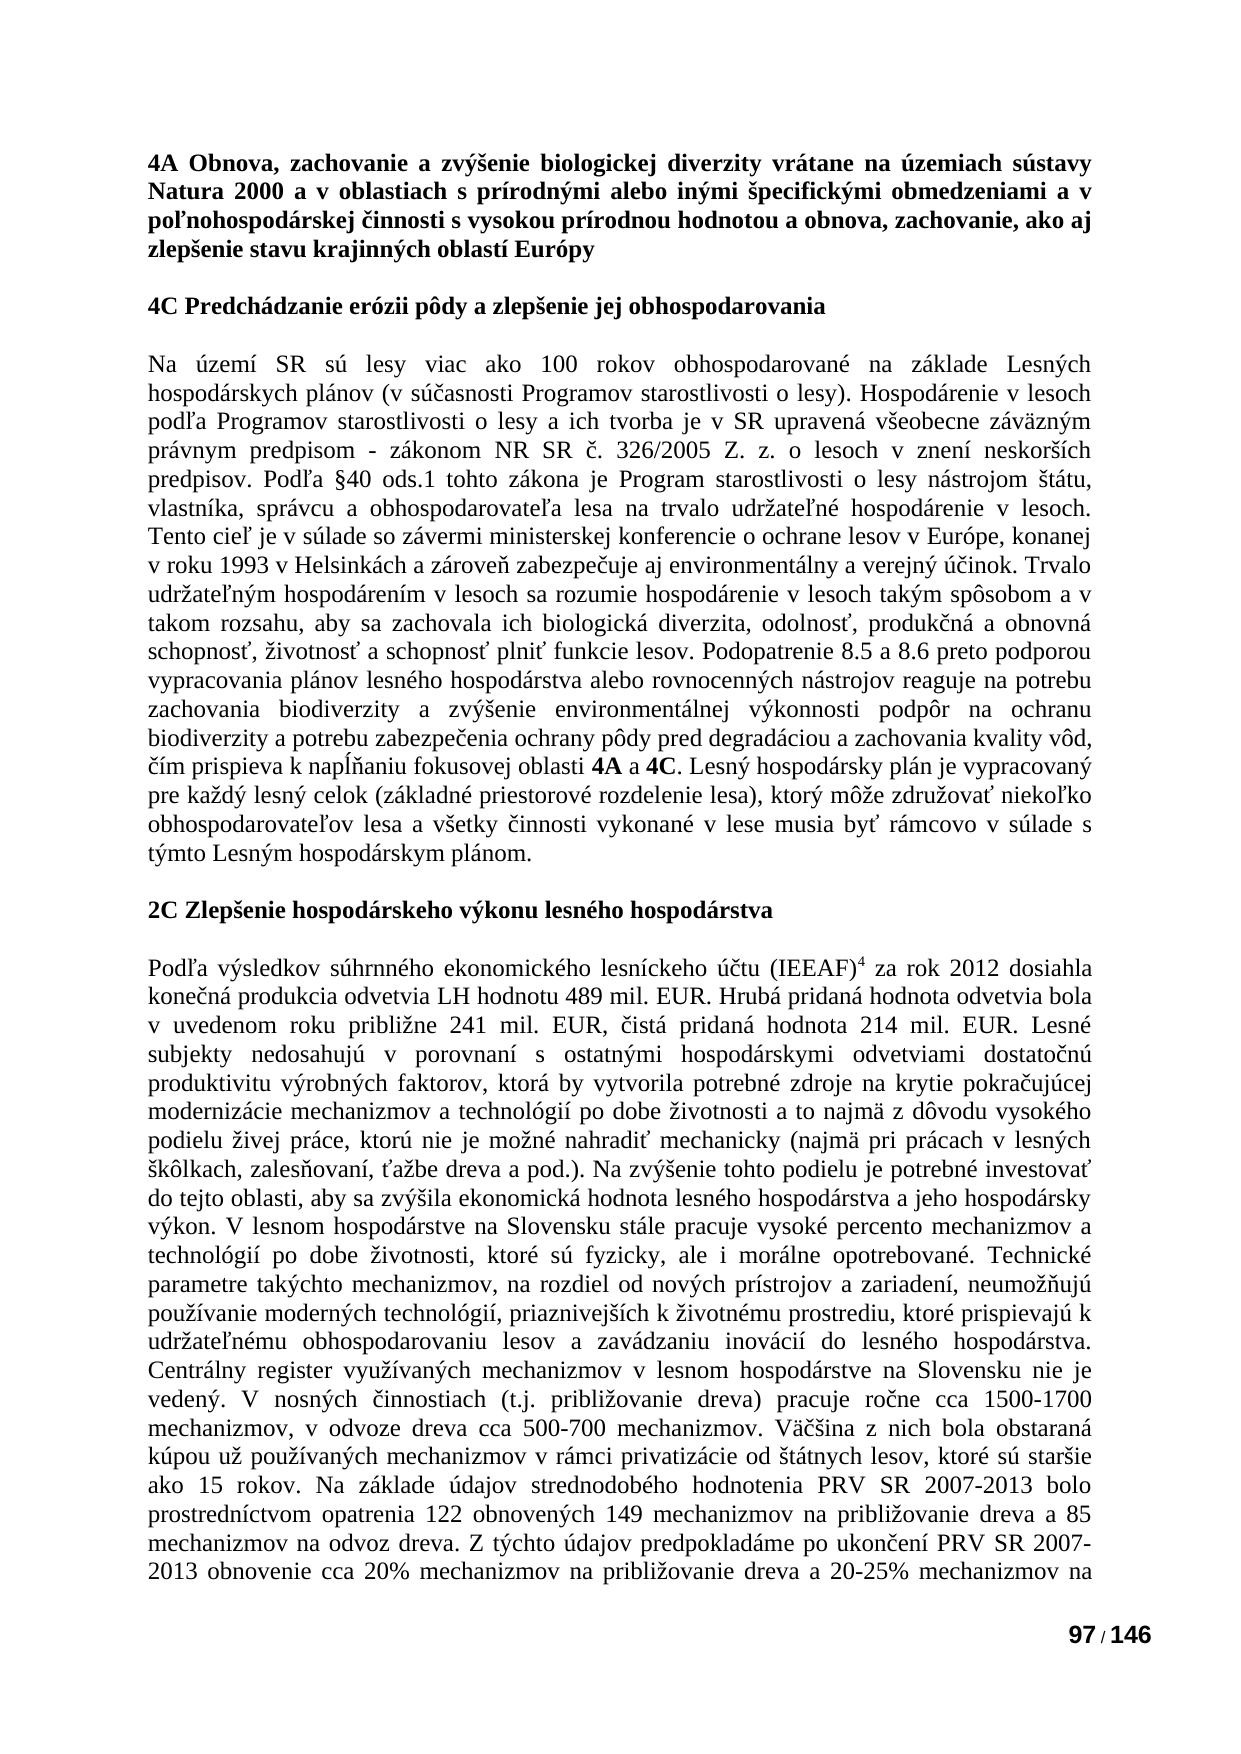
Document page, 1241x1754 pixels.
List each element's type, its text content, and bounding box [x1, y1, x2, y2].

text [148, 953, 1093, 1585]
text 4A Obnova, zachovanie a zvýšenie biologickej diverzity vrátane na územiach sústavy Natura 2000 a v oblastiach s prírodnými alebo inými špecifickými obmedzeniami a v poľnohospodárskej činnosti s vysokou prírodnou hodnotou a obnova, zachovanie, ako aj zlepšenie stavu krajinných oblastí Európy [148, 148, 1093, 263]
text Na území SR sú lesy viac ako 100 rokov obhospodarované na základe Lesných hospodárskych plánov (v súčasnosti Programov starostlivosti o lesy). Hospodárenie v lesoch podľa Programov starostlivosti o lesy a ich tvorba je v SR upravená všeobecne záväzným právnym predpisom - zákonom NR SR č. 326/2005 Z. z. o lesoch v znení neskorších predpisov. Podľa §40 ods.1 tohto zákona je Program starostlivosti o lesy nástrojom štátu, vlastníka, správcu a obhospodarovateľa lesa na trvalo udržateľné hospodárenie v lesoch. Tento cieľ je v súlade so závermi ministerskej konferencie o ochrane lesov v Európe, konanej v roku 1993 v Helsinkách a zároveň zabezpečuje aj environmentálny a verejný účinok. Trvalo udržateľným hospodárením v lesoch sa rozumie hospodárenie v lesoch takým spôsobom a v takom rozsahu, aby sa zachovala ich biologická diverzita, odolnosť, produkčná a obnovná schopnosť, životnosť a schopnosť plniť funkcie lesov. Podopatrenie 8.5 a 8.6 preto podporou vypracovania plánov lesného hospodárstva alebo rovnocenných nástrojov reaguje na potrebu zachovania biodiverzity a zvýšenie environmentálnej výkonnosti podpôr na ochranu biodiverzity a potrebu zabezpečenia ochrany pôdy pred degradáciou a zachovania kvality vôd, čím prispieva k napĺňaniu fokusovej oblasti 4A a 4C. Lesný hospodársky plán je vypracovaný pre každý lesný celok (základné priestorové rozdelenie lesa), ktorý môže združovať niekoľko obhospodarovateľov lesa a všetky činnosti vykonané v lese musia byť rámcovo v súlade s týmto Lesným hospodárskym plánom. [148, 349, 1093, 866]
text 4C Predchádzanie erózii pôdy a zlepšenie jej obhospodarovania [148, 291, 1093, 320]
text 2C Zlepšenie hospodárskeho výkonu lesného hospodárstva [148, 895, 1093, 924]
